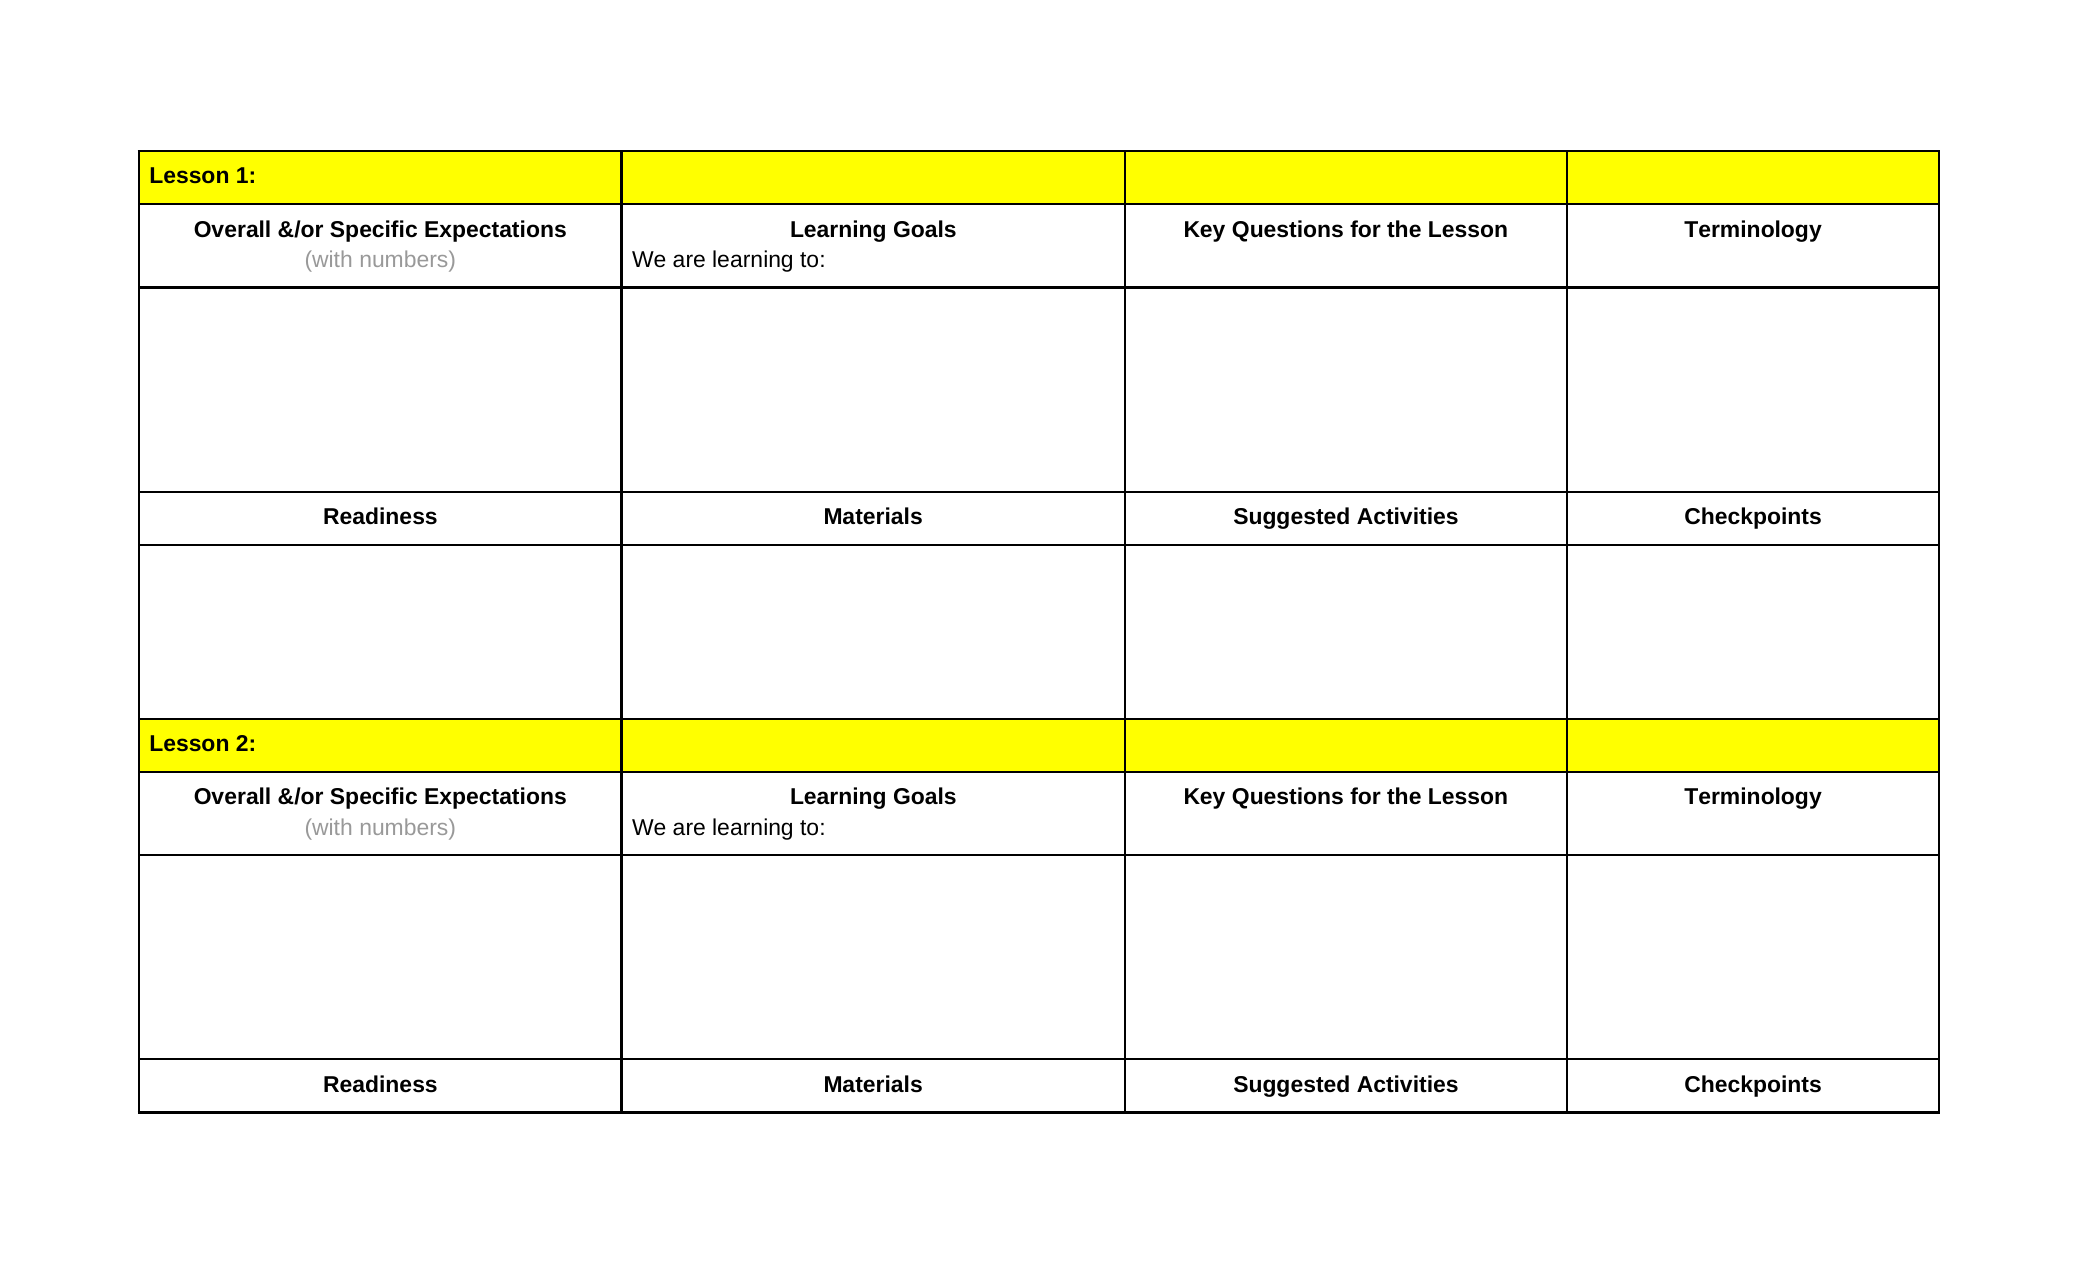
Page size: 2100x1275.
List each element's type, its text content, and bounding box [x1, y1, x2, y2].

table_cell Readiness [140, 493, 620, 544]
table_cell Learning Goals We are learning to: [623, 773, 1124, 854]
table_cell [140, 856, 620, 1058]
table_cell Readiness [140, 1060, 620, 1111]
table_cell [140, 289, 620, 491]
table_cell [623, 720, 1124, 771]
table_cell Learning Goals We are learning to: [623, 205, 1124, 286]
table_cell Checkpoints [1568, 493, 1938, 544]
table_cell [140, 546, 620, 718]
table_cell [623, 856, 1124, 1058]
table_header [1126, 152, 1566, 203]
table_cell Suggested Activities [1126, 493, 1566, 544]
table_cell Overall &/or Specific Expectations (with numbers) [140, 773, 620, 854]
table_cell Overall &/or Specific Expectations (with numbers) [140, 205, 620, 286]
table_cell Checkpoints [1568, 1060, 1938, 1111]
table_cell Materials [623, 493, 1124, 544]
table_cell [1568, 856, 1938, 1058]
table_header Lesson 1: [140, 152, 620, 203]
table_cell Terminology [1568, 773, 1938, 854]
table_cell [1568, 546, 1938, 718]
table_cell [623, 289, 1124, 491]
table_cell [1126, 289, 1566, 491]
table_cell [623, 546, 1124, 718]
table_cell [1568, 289, 1938, 491]
table_cell Key Questions for the Lesson [1126, 773, 1566, 854]
table_header [623, 152, 1124, 203]
table_cell Lesson 2: [140, 720, 620, 771]
table_header [1568, 152, 1938, 203]
table_cell [1126, 856, 1566, 1058]
table_cell Materials [623, 1060, 1124, 1111]
table_cell Key Questions for the Lesson [1126, 205, 1566, 286]
table_cell Suggested Activities [1126, 1060, 1566, 1111]
table_cell Terminology [1568, 205, 1938, 286]
table_cell [1568, 720, 1938, 771]
table_cell [1126, 720, 1566, 771]
table_cell [1126, 546, 1566, 718]
